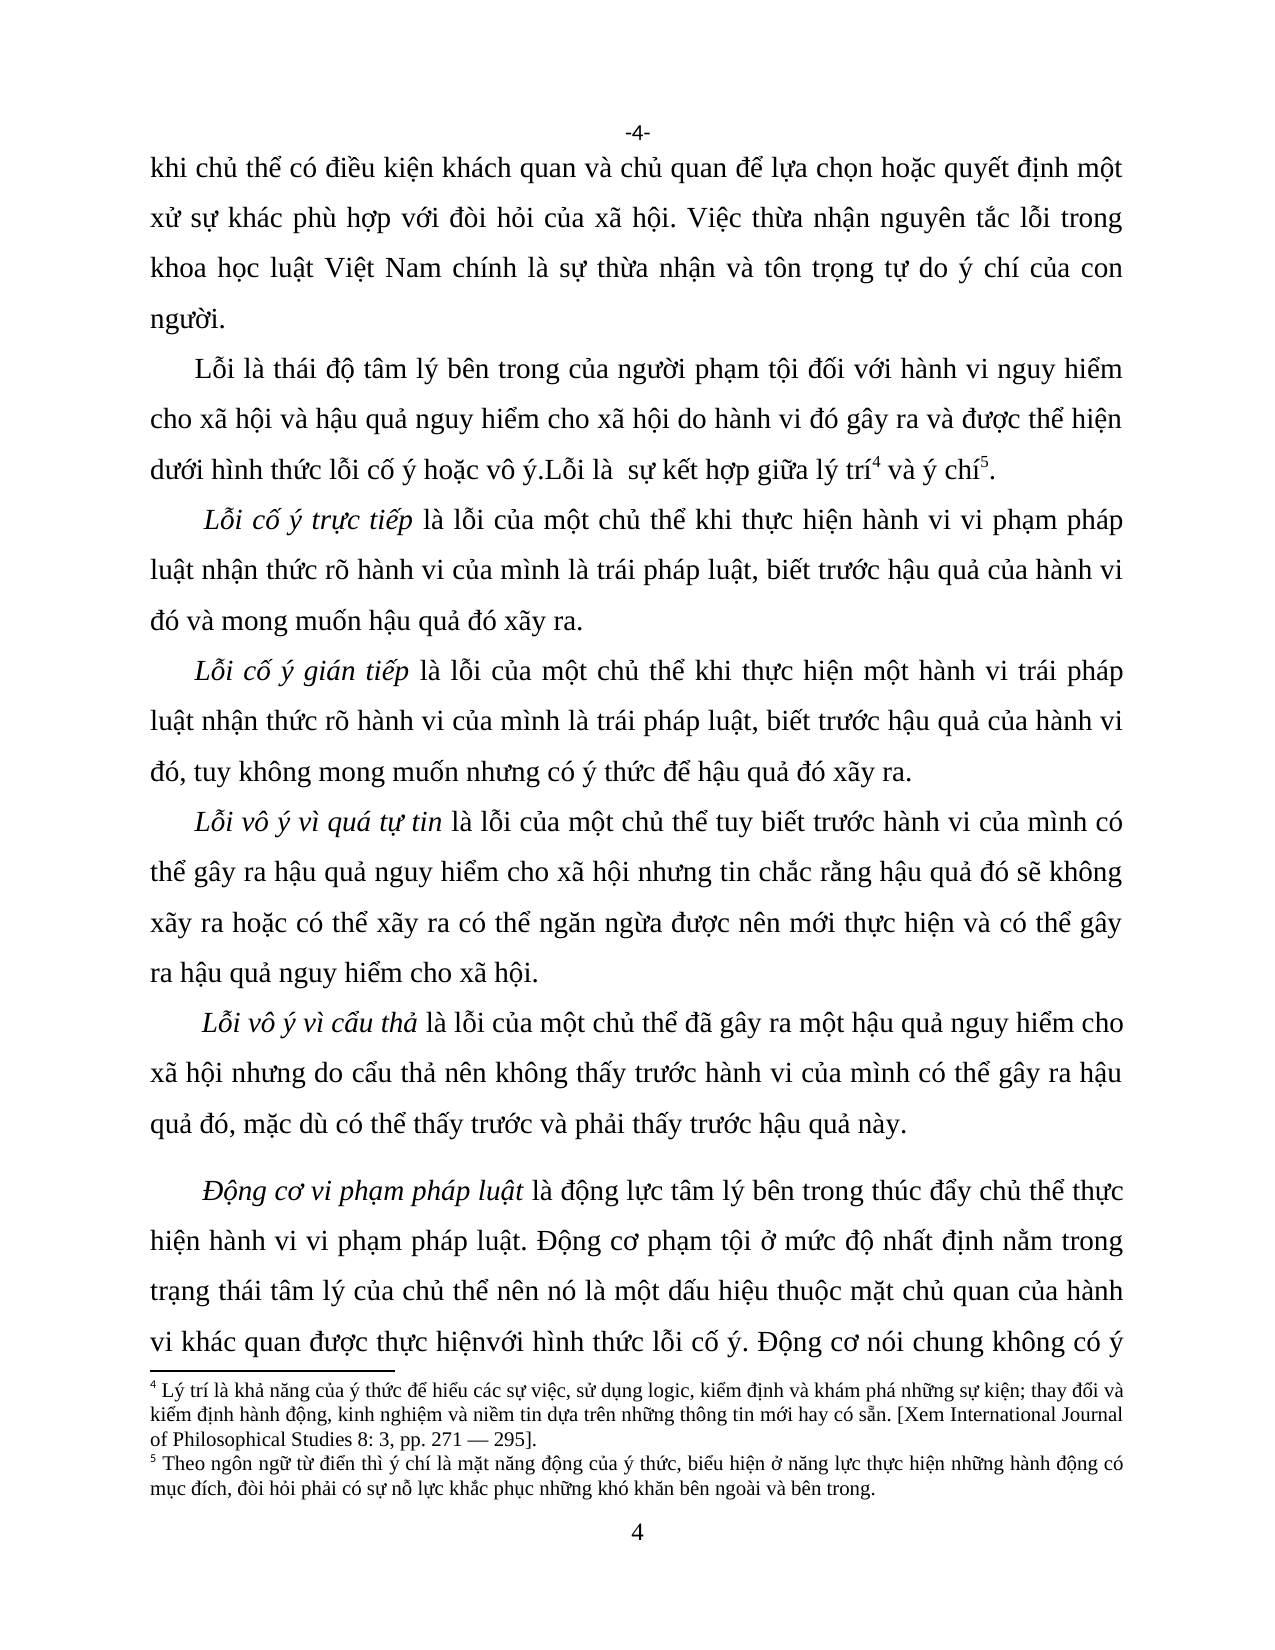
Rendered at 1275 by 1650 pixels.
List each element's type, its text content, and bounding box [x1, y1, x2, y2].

list Lỗi cố ý gián tiếp là lỗi của một chủ thể khi thực hiện một hành vi trái pháp luật nhận thức rõ hành vi của mình là trái pháp luật, biết trước hậu quả của hành vi đó, tuy không mong muốn nhưng có ý thức để hậu quả đó xãy ra. [150, 653, 1125, 787]
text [150, 150, 1125, 334]
text Lỗi là thái độ tâm lý bên trong của người phạm tội đối với hành vi nguy hiểm cho xã hội và hậu quả nguy hiểm cho xã hội do hành vi đó gây ra và được thể hiện dưới hình thức lỗi cố ý hoặc vô ý.Lỗi là sự kết hợp giữa lý trí và ý chí. [150, 351, 1125, 485]
list Lỗi cố ý trực tiếp là lỗi của một chủ thể khi thực hiện hành vi vi phạm pháp luật nhận thức rõ hành vi của mình là trái pháp luật, biết trước hậu quả của hành vi đó và mong muốn hậu quả đó xãy ra. [150, 502, 1125, 636]
list Lỗi vô ý vì cẩu thả là lỗi của một chủ thể đã gây ra một hậu quả nguy hiểm cho xã hội nhưng do cẩu thả nên không thấy trước hành vi của mình có thể gây ra hậu quả đó, mặc dù có thể thấy trước và phải thấy trước hậu quả này. [150, 1005, 1125, 1139]
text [150, 1173, 1125, 1357]
list Lỗi vô ý vì quá tự tin là lỗi của một chủ thể tuy biết trước hành vi của mình có thể gây ra hậu quả nguy hiểm cho xã hội nhưng tin chắc rằng hậu quả đó sẽ không xãy ra hoặc có thể xãy ra có thể ngăn ngừa được nên mới thực hiện và có thể gây ra hậu quả nguy hiểm cho xã hội. [150, 804, 1125, 988]
